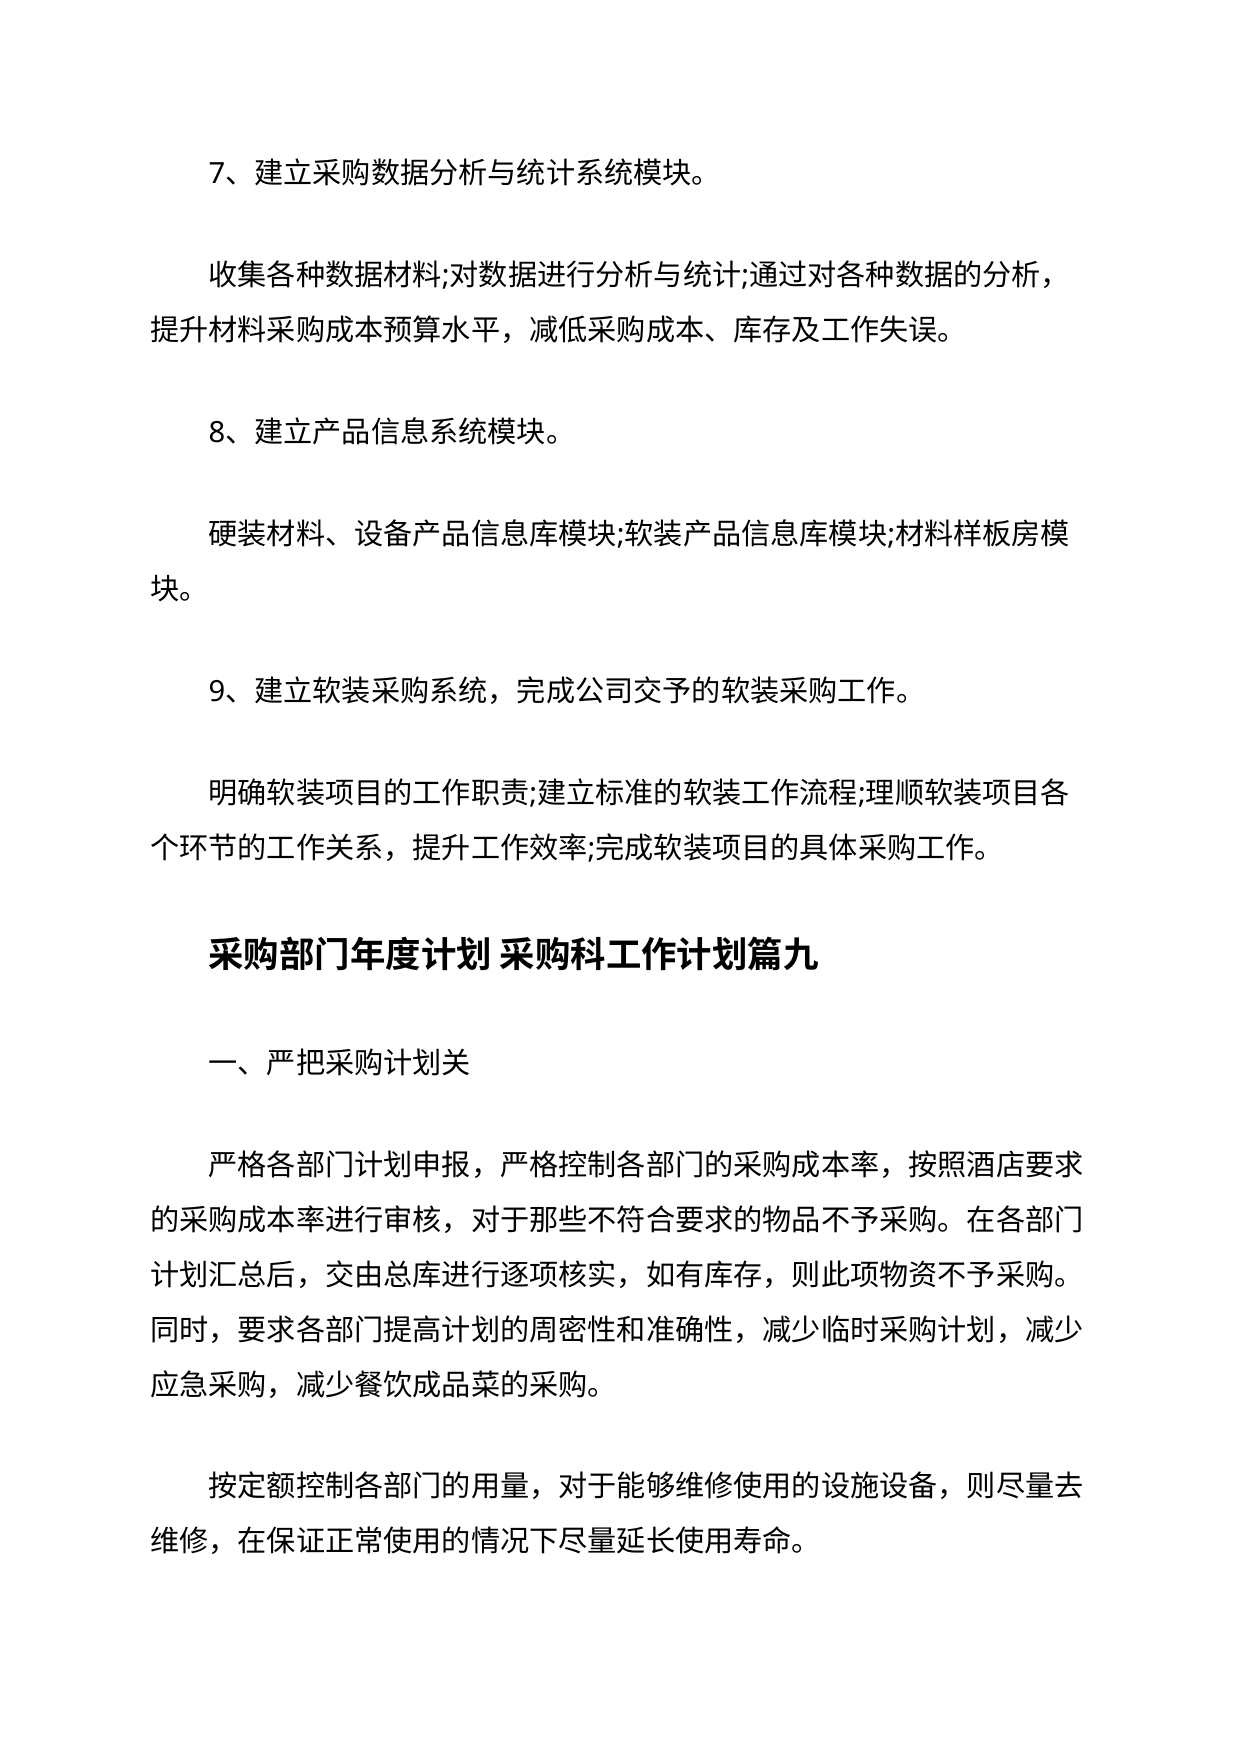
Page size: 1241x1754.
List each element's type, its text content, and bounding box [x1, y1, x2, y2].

text 8、建立产品信息系统模块。 [150, 409, 1090, 451]
text 收集各种数据材料;对数据进行分析与统计;通过对各种数据的分析，提升材料采购成本预算水平，减低采购成本、库存及工作失误。 [150, 252, 1090, 349]
text 明确软装项目的工作职责;建立标准的软装工作流程;理顺软装项目各个环节的工作关系，提升工作效率;完成软装项目的具体采购工作。 [150, 769, 1090, 867]
text 按定额控制各部门的用量，对于能够维修使用的设施设备，则尽量去维修，在保证正常使用的情况下尽量延长使用寿命。 [150, 1463, 1090, 1560]
text 严格各部门计划申报，严格控制各部门的采购成本率，按照酒店要求的采购成本率进行审核，对于那些不符合要求的物品不予采购。在各部门计划汇总后，交由总库进行逐项核实，如有库存，则此项物资不予采购。同时，要求各部门提高计划的周密性和准确性，减少临时采购计划，减少应急采购，减少餐饮成品菜的采购。 [150, 1142, 1090, 1403]
text 硬装材料、设备产品信息库模块;软装产品信息库模块;材料样板房模块。 [150, 511, 1090, 608]
text 采购部门年度计划 采购科工作计划篇九 [150, 926, 1090, 978]
text 一、严把采购计划关 [150, 1040, 1090, 1082]
text 9、建立软装采购系统，完成公司交予的软装采购工作。 [150, 667, 1090, 710]
text 7、建立采购数据分析与统计系统模块。 [150, 150, 1090, 192]
